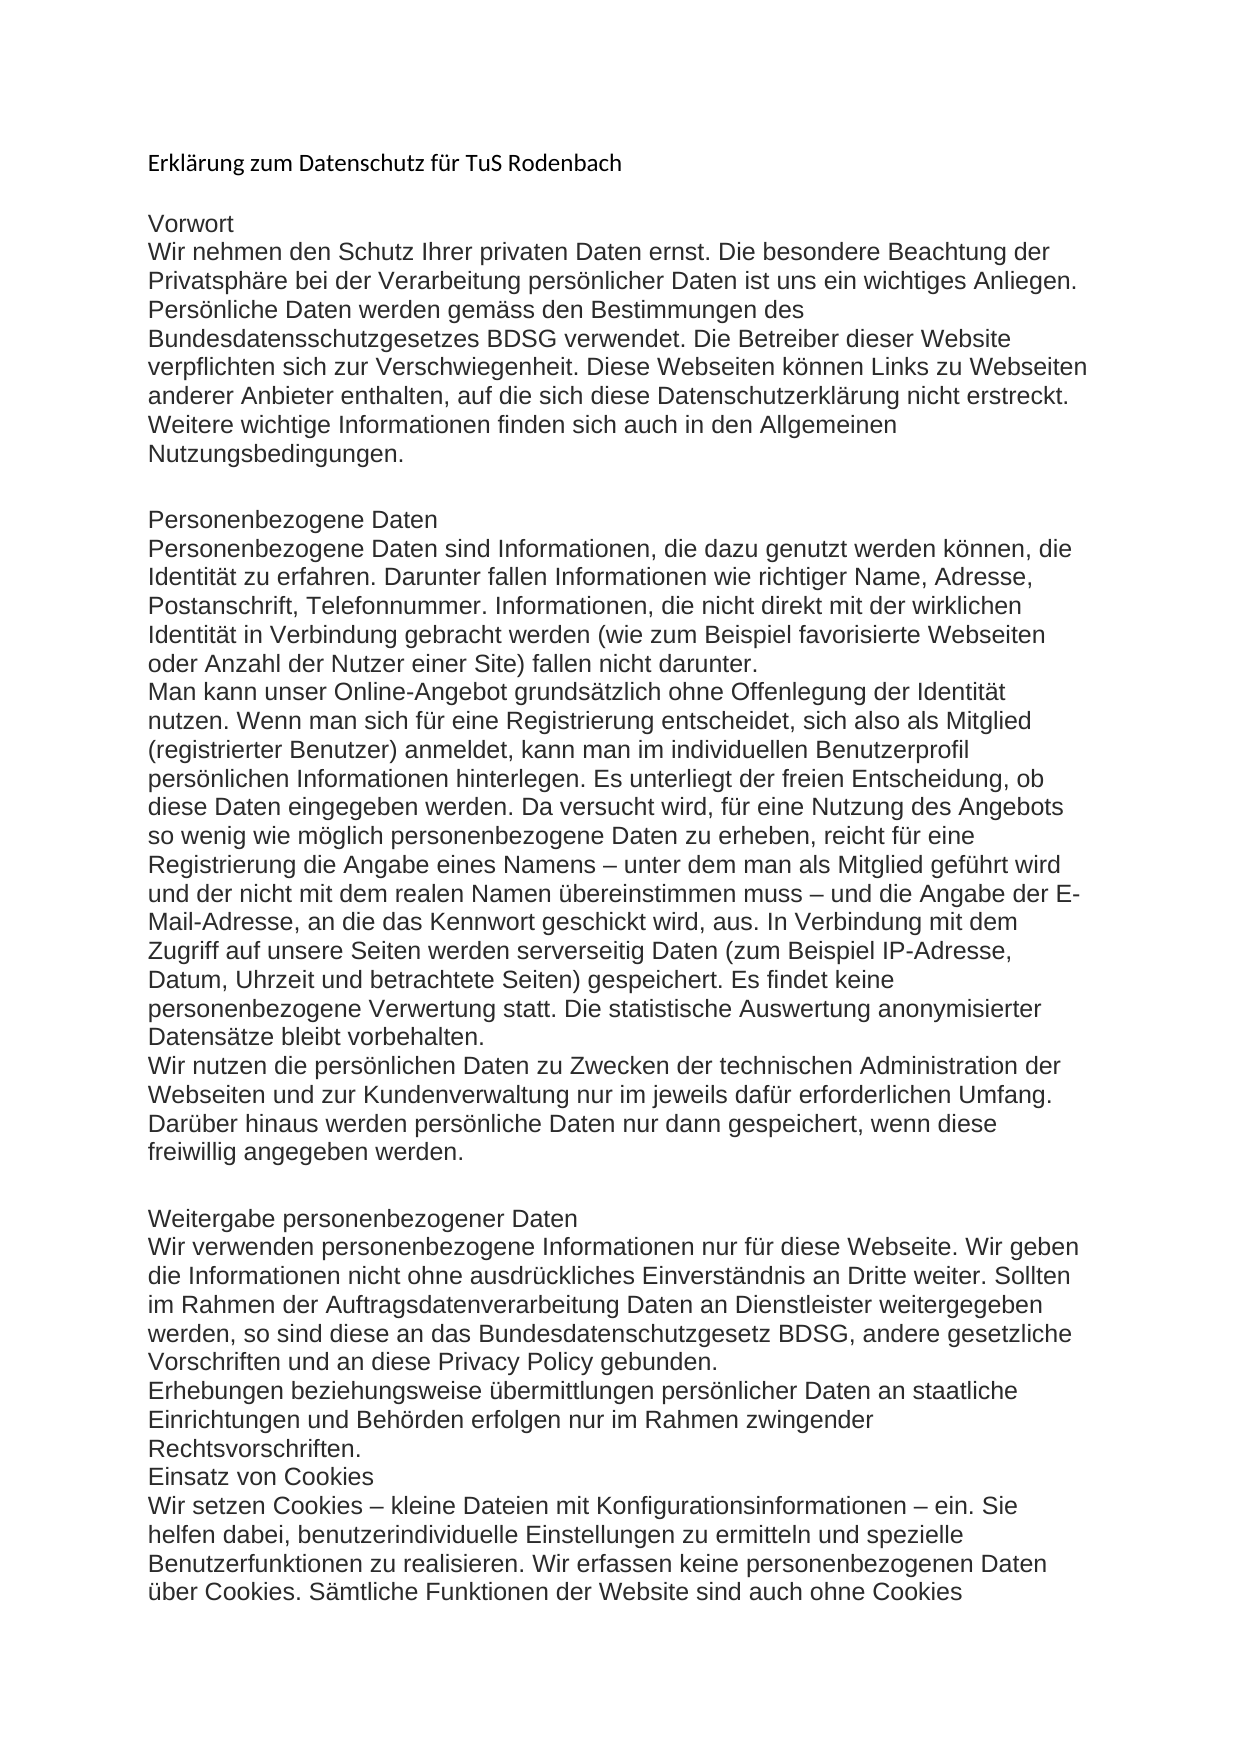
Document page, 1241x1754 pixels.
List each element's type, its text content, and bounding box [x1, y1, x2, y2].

text Vorwort Wir nehmen den Schutz Ihrer privaten Daten ernst. Die besondere Beachtung der Privatsphäre bei der Verarbeitung persönlicher Daten ist uns ein wichtiges Anliegen. Persönliche Daten werden gemäss den Bestimmungen des Bundesdatensschutzgesetzes BDSG verwendet. Die Betreiber dieser Website verpflichten sich zur Verschwiegenheit. Diese Webseiten können Links zu Webseiten anderer Anbieter enthalten, auf die sich diese Datenschutzerklärung nicht erstreckt. Weitere wichtige Informationen finden sich auch in den Allgemeinen Nutzungsbedingungen. [148, 209, 1093, 467]
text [148, 1204, 1093, 1606]
text Erklärung zum Datenschutz für TuS Rodenbach [148, 148, 1093, 178]
text Personenbezogene Daten Personenbezogene Daten sind Informationen, die dazu genutzt werden können, die Identität zu erfahren. Darunter fallen Informationen wie richtiger Name, Adresse, Postanschrift, Telefonnummer. Informationen, die nicht direkt mit der wirklichen Identität in Verbindung gebracht werden (wie zum Beispiel favorisierte Webseiten oder Anzahl der Nutzer einer Site) fallen nicht darunter. Man kann unser Online-Angebot grundsätzlich ohne Offenlegung der Identität nutzen. Wenn man sich für eine Registrierung entscheidet, sich also als Mitglied (registrierter Benutzer) anmeldet, kann man im individuellen Benutzerprofil persönlichen Informationen hinterlegen. Es unterliegt der freien Entscheidung, ob diese Daten eingegeben werden. Da versucht wird, für eine Nutzung des Angebots so wenig wie möglich personenbezogene Daten zu erheben, reicht für eine Registrierung die Angabe eines Namens – unter dem man als Mitglied geführt wird und der nicht mit dem realen Namen übereinstimmen muss – und die Angabe der E-Mail-Adresse, an die das Kennwort geschickt wird, aus. In Verbindung mit dem Zugriff auf unsere Seiten werden serverseitig Daten (zum Beispiel IP-Adresse, Datum, Uhrzeit und betrachtete Seiten) gespeichert. Es findet keine personenbezogene Verwertung statt. Die statistische Auswertung anonymisierter Datensätze bleibt vorbehalten. Wir nutzen die persönlichen Daten zu Zwecken der technischen Administration der Webseiten und zur Kundenverwaltung nur im jeweils dafür erforderlichen Umfang. Darüber hinaus werden persönliche Daten nur dann gespeichert, wenn diese freiwillig angegeben werden. [148, 505, 1093, 1166]
